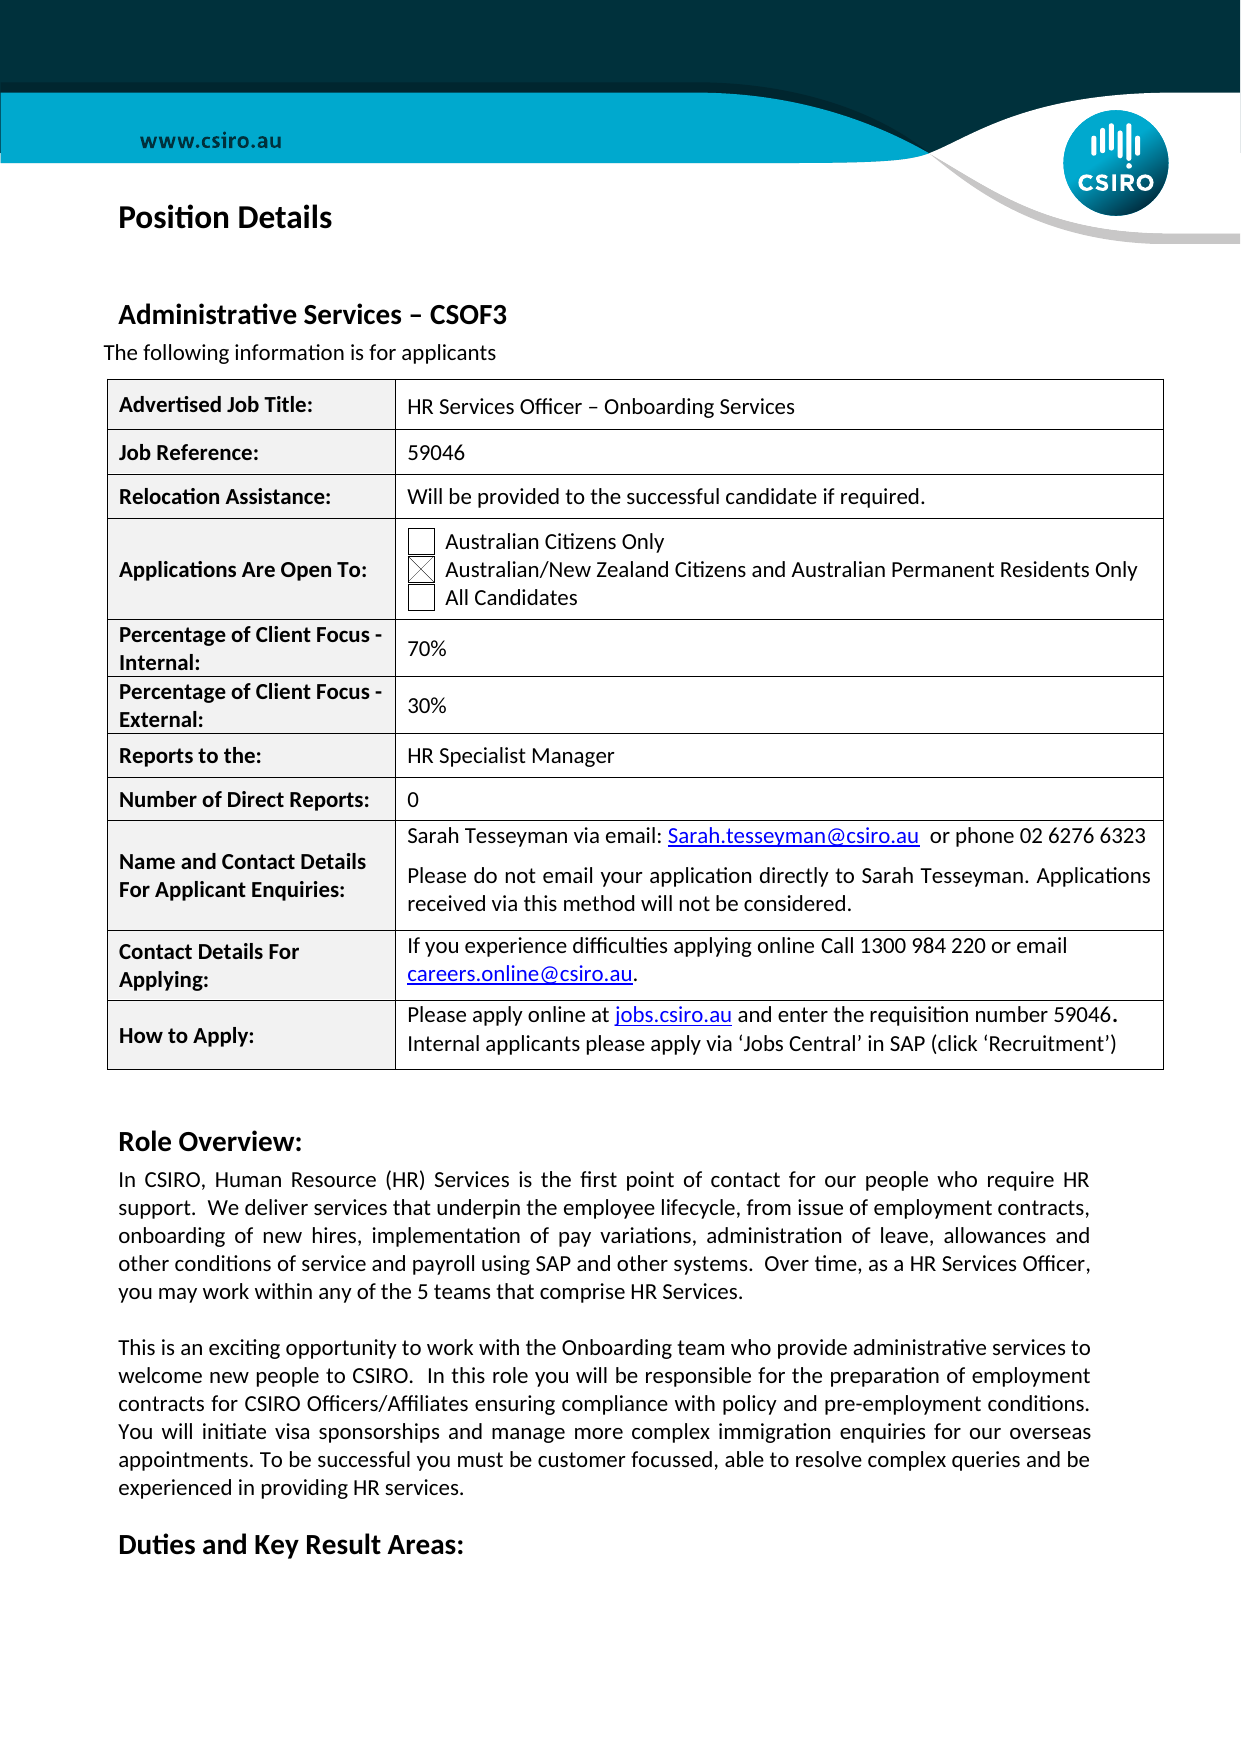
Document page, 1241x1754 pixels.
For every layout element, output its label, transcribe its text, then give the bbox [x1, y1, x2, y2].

table_cell Relocation Assistance: [108, 475, 395, 518]
table_cell 30% [396, 677, 1163, 733]
table_cell Percentage of Client Focus - External: [108, 677, 395, 733]
table_cell Contact Details For Applying: [108, 931, 395, 999]
table_cell If you experience difficulties applying online Call 1300 984 220 or email careers.online@csiro.au. [396, 931, 1163, 999]
table_cell Applications Are Open To: [108, 519, 395, 619]
table_cell 59046 [396, 430, 1163, 473]
table_cell Percentage of Client Focus - Internal: [108, 620, 395, 676]
table_header HR Services Officer – Onboarding Services [396, 380, 1163, 429]
table_cell Reports to the: [108, 734, 395, 777]
text This is an exciting opportunity to work with the Onboarding team who provide administrative services to welcome new people to CSIRO. In this role you will be responsible for the preparation of employment contracts for CSIRO Officers/Affiliates ensuring compliance with policy and pre-employment conditions. You will initiate visa sponsorships and manage more complex immigration enquiries for our overseas appointments. To be successful you must be customer focussed, able to resolve complex queries and be experienced in providing HR services. [118, 1333, 1092, 1501]
table_cell Sarah Tesseyman via email: Sarah.tesseyman@csiro.au or phone 02 6276 6323 Please do not email your application directly to Sarah Tesseyman. Applications received via this method will not be considered. [396, 821, 1163, 930]
table_cell How to Apply: [108, 1001, 395, 1069]
text The following information is for applicants [103, 338, 1092, 366]
text In CSIRO, Human Resource (HR) Services is the first point of contact for our people who require HR support. We deliver services that underpin the employee lifecycle, from issue of employment contracts, onboarding of new hires, implementation of pay variations, administration of leave, allowances and other conditions of service and payroll using SAP and other systems. Over time, as a HR Services Officer, you may work within any of the 5 teams that comprise HR Services. [118, 1165, 1092, 1305]
table_cell Name and Contact Details For Applicant Enquiries: [108, 821, 395, 930]
table_cell Australian Citizens Only Australian/New Zealand Citizens and Australian Permanent Residents Only All Candidates [396, 519, 1163, 619]
table_cell HR Specialist Manager [396, 734, 1163, 777]
table_cell Please apply online at jobs.csiro.au and enter the requisition number 59046. Internal applicants please apply via ‘Jobs Central’ in SAP (click ‘Recruitment’) [396, 1001, 1163, 1069]
subtitle Administrative Services – CSOF3 [118, 296, 1092, 332]
subtitle Role Overview: [118, 1123, 1092, 1159]
table_cell Number of Direct Reports: [108, 778, 395, 820]
table_header Advertised Job Title: [108, 380, 395, 429]
table_cell 0 [396, 778, 1163, 820]
subtitle Duties and Key Result Areas: [118, 1526, 1092, 1562]
table_cell 70% [396, 620, 1163, 676]
table_cell Job Reference: [108, 430, 395, 473]
subtitle Position Details [118, 196, 1092, 237]
table_cell Will be provided to the successful candidate if required. [396, 475, 1163, 518]
